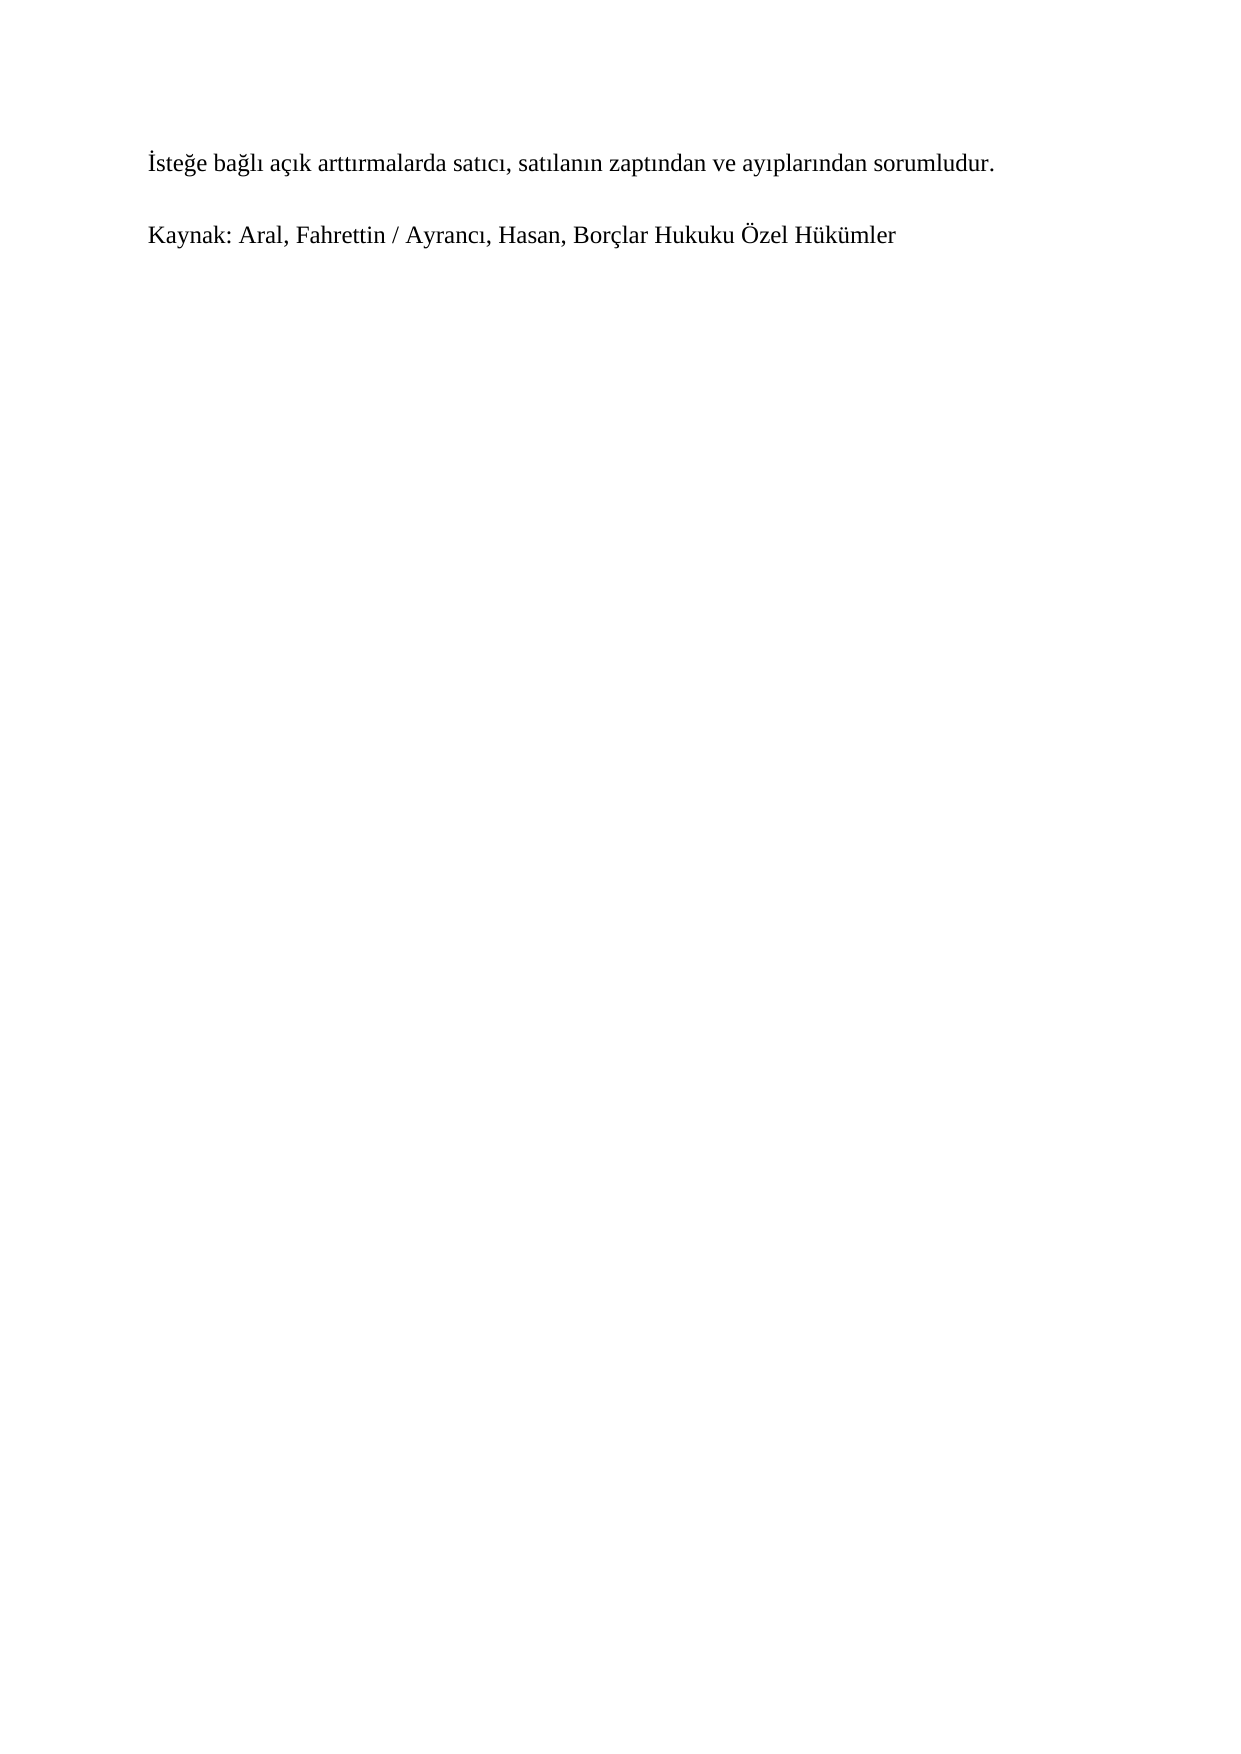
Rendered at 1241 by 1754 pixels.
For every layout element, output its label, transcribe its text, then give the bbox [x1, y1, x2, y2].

text İsteğe bağlı açık arttırmalarda satıcı, satılanın zaptından ve ayıplarından sorumludur. [148, 148, 1093, 176]
text Kaynak: Aral, Fahrettin / Ayrancı, Hasan, Borçlar Hukuku Özel Hükümler [148, 220, 1093, 249]
